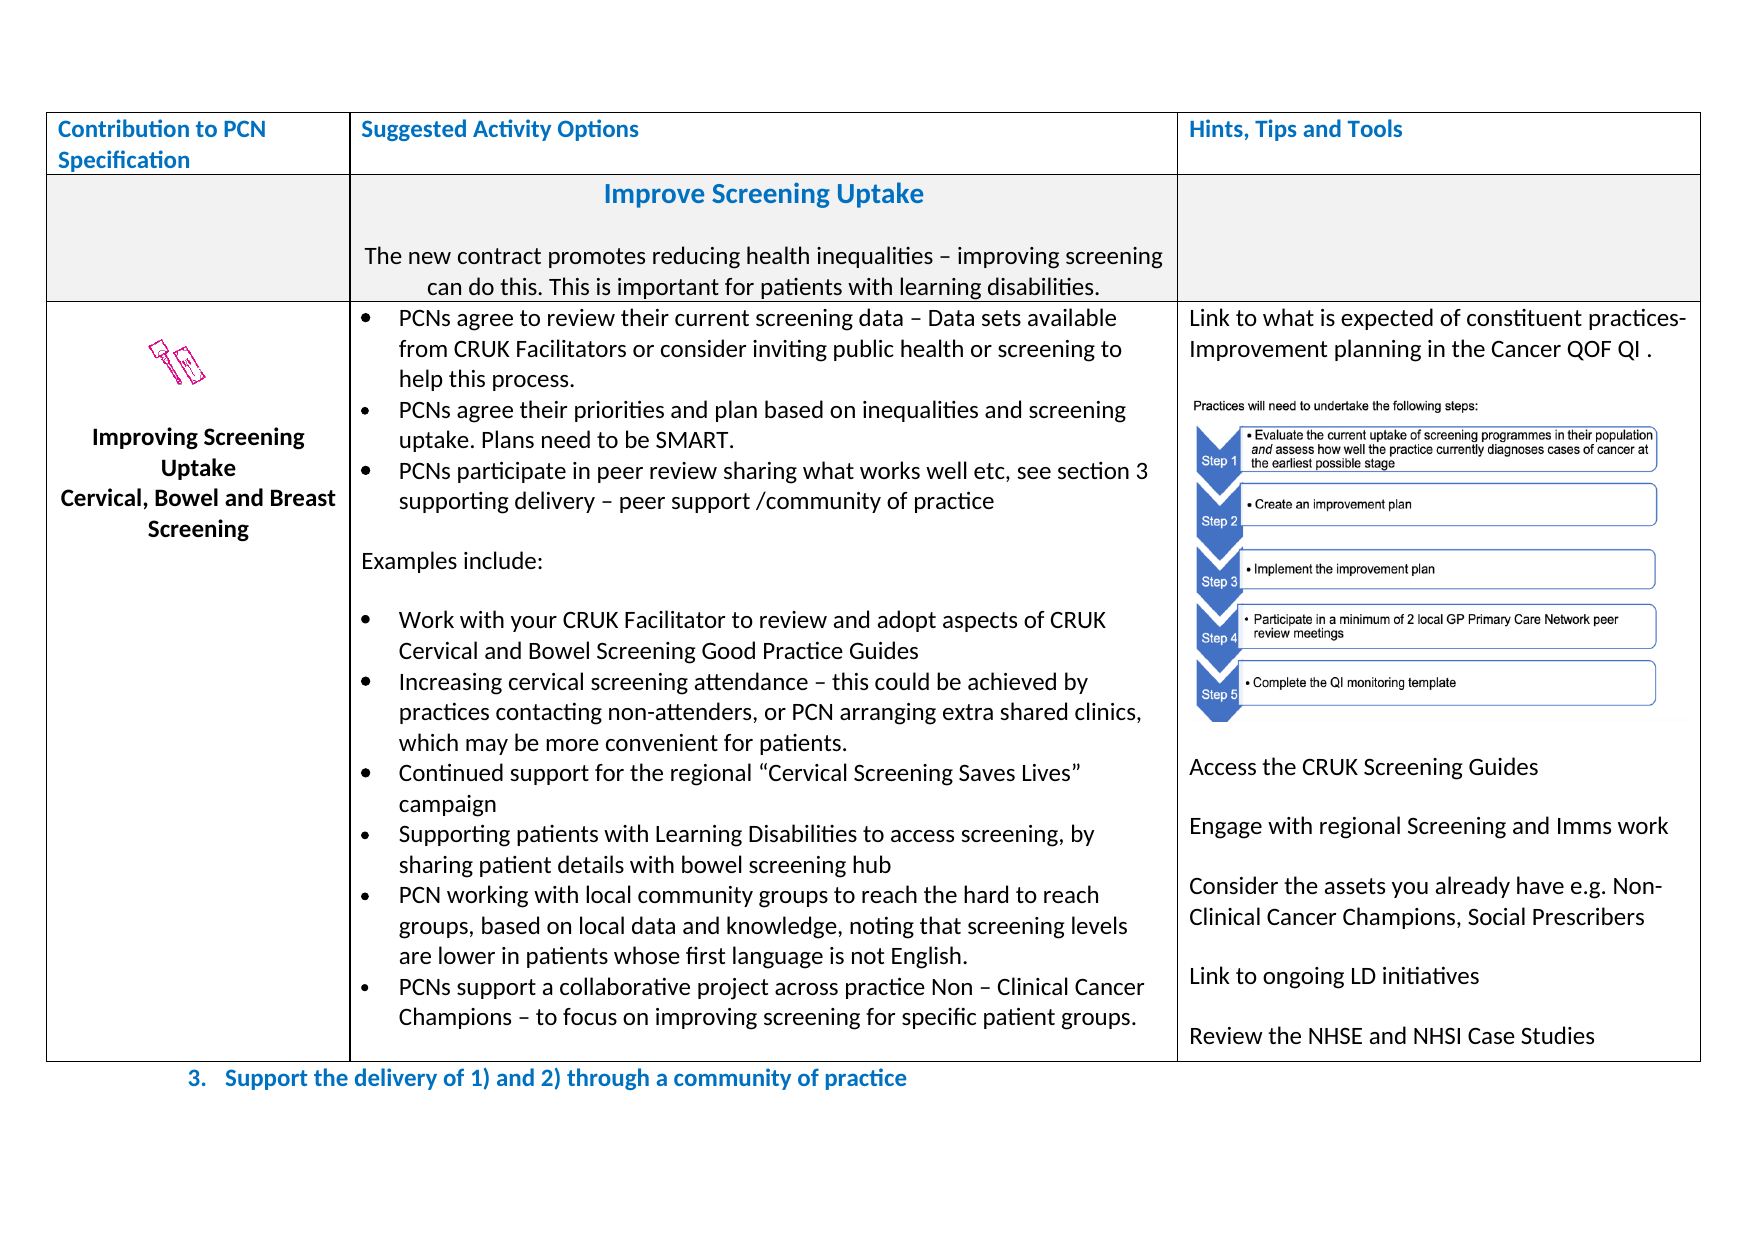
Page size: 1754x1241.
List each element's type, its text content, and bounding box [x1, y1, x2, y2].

table_header Suggested Activity Options [351, 113, 1177, 174]
picture [1189, 392, 1689, 722]
picture [132, 319, 222, 403]
list Support the delivery of 1) and 2) through a community of practice [187, 1062, 1604, 1093]
table_cell PCNs agree to review their current screening data – Data sets available from CRUK Facilitators or consider inviting public health or screening to help this process. PCNs agree their priorities and plan based on inequalities and screening uptake. Plans need to be SMART. PCNs participate in peer review sharing what works well etc, see section 3 supporting delivery – peer support /community of practice Examples include: Work with your CRUK Facilitator to review and adopt aspects of CRUK Cervical and Bowel Screening Good Practice Guides Increasing cervical screening attendance – this could be achieved by practices contacting non-attenders, or PCN arranging extra shared clinics, which may be more convenient for patients. Continued support for the regional “Cervical Screening Saves Lives” campaign Supporting patients with Learning Disabilities to access screening, by sharing patient details with bowel screening hub PCN working with local community groups to reach the hard to reach groups, based on local data and knowledge, noting that screening levels are lower in patients whose first language is not English. PCNs support a collaborative project across practice Non – Clinical Cancer Champions – to focus on improving screening for specific patient groups. [351, 302, 1177, 1061]
table_cell [47, 175, 349, 301]
table_cell Link to what is expected of constituent practices- Improvement planning in the Cancer QOF QI . Access the CRUK Screening Guides Engage with regional Screening and Imms work Consider the assets you already have e.g. Non-Clinical Cancer Champions, Social Prescribers Link to ongoing LD initiatives Review the NHSE and NHSI Case Studies [1178, 302, 1700, 1061]
table_header Contribution to PCN Specification [47, 113, 349, 174]
table_cell Improving Screening Uptake Cervical, Bowel and Breast Screening [47, 302, 349, 1061]
table_cell [1178, 175, 1700, 301]
table_cell Improve Screening Uptake The new contract promotes reducing health inequalities – improving screening can do this. This is important for patients with learning disabilities. [351, 175, 1177, 301]
table_header Hints, Tips and Tools [1178, 113, 1700, 174]
